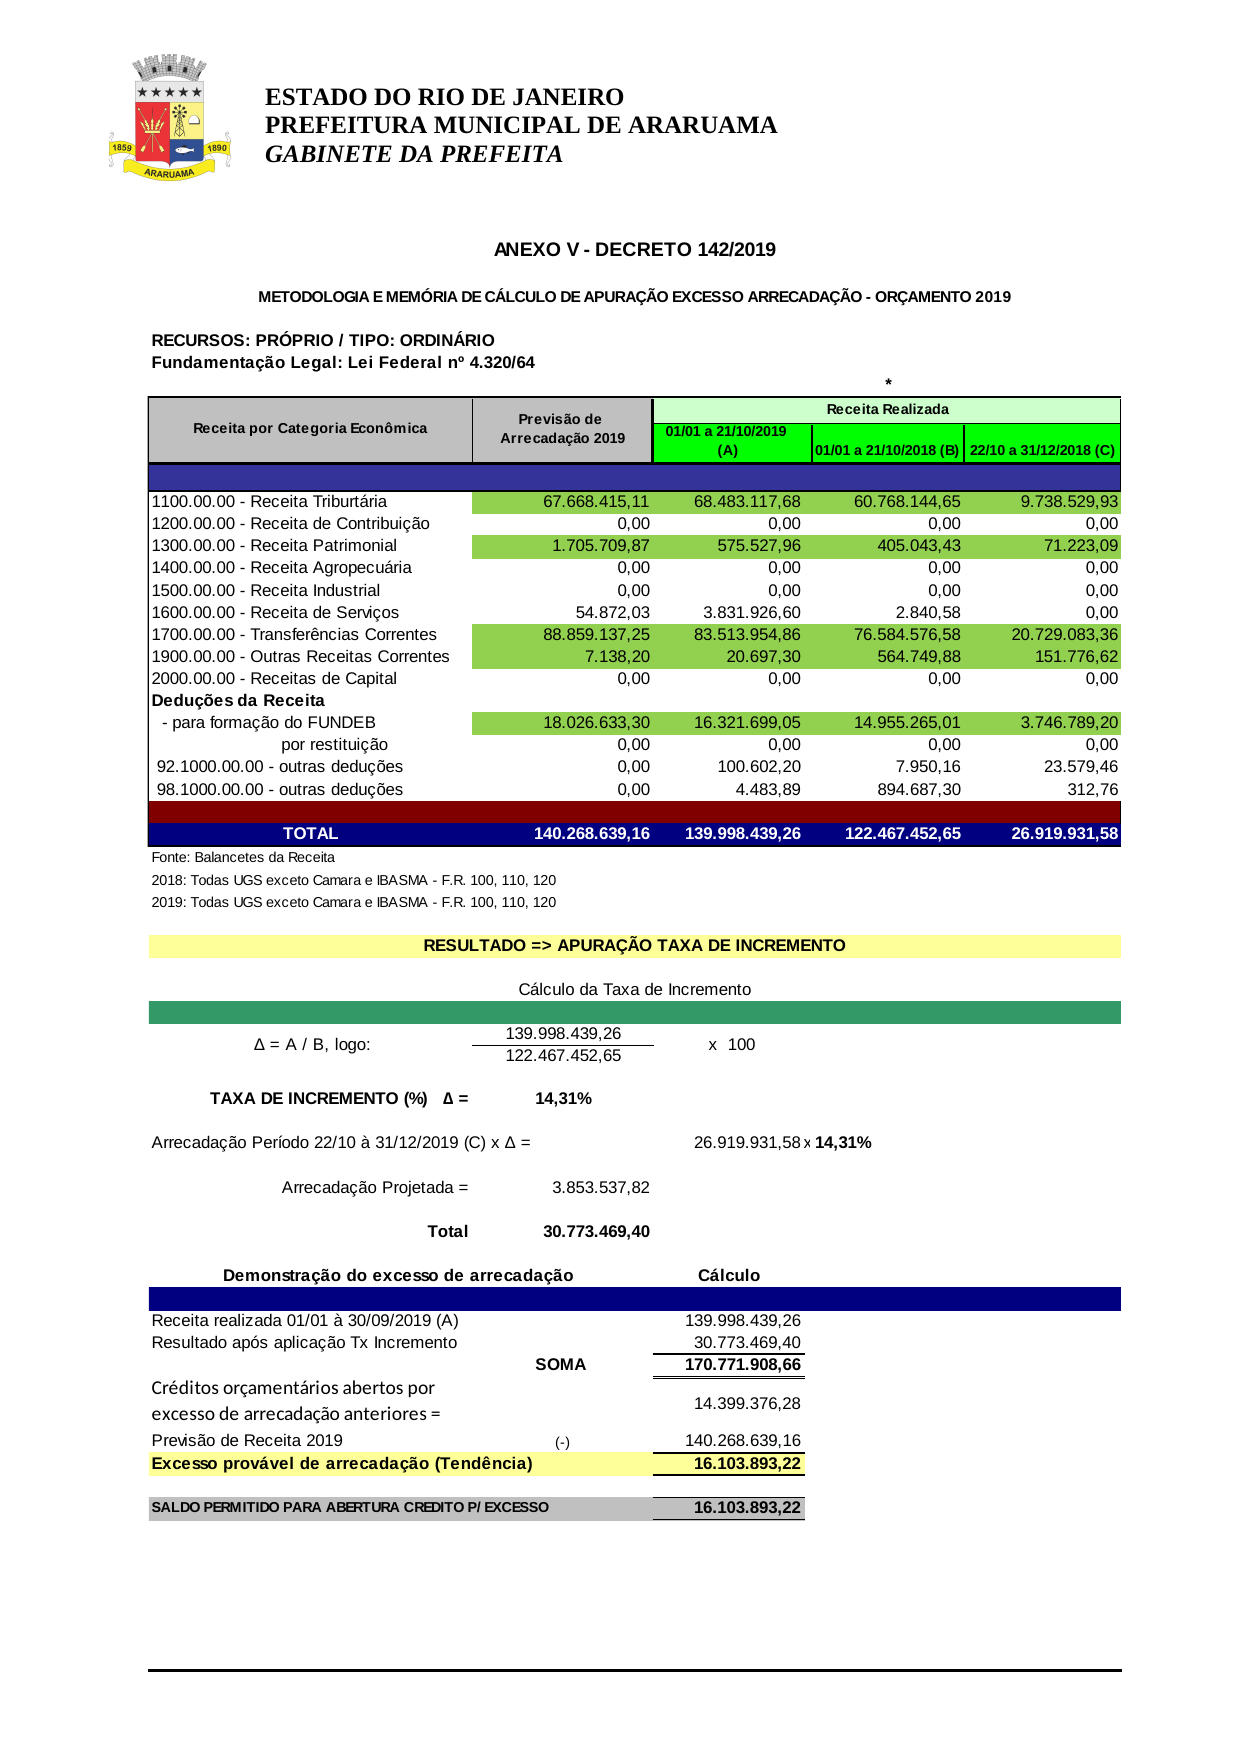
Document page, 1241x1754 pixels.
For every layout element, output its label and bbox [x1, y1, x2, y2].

picture [108, 54, 231, 181]
